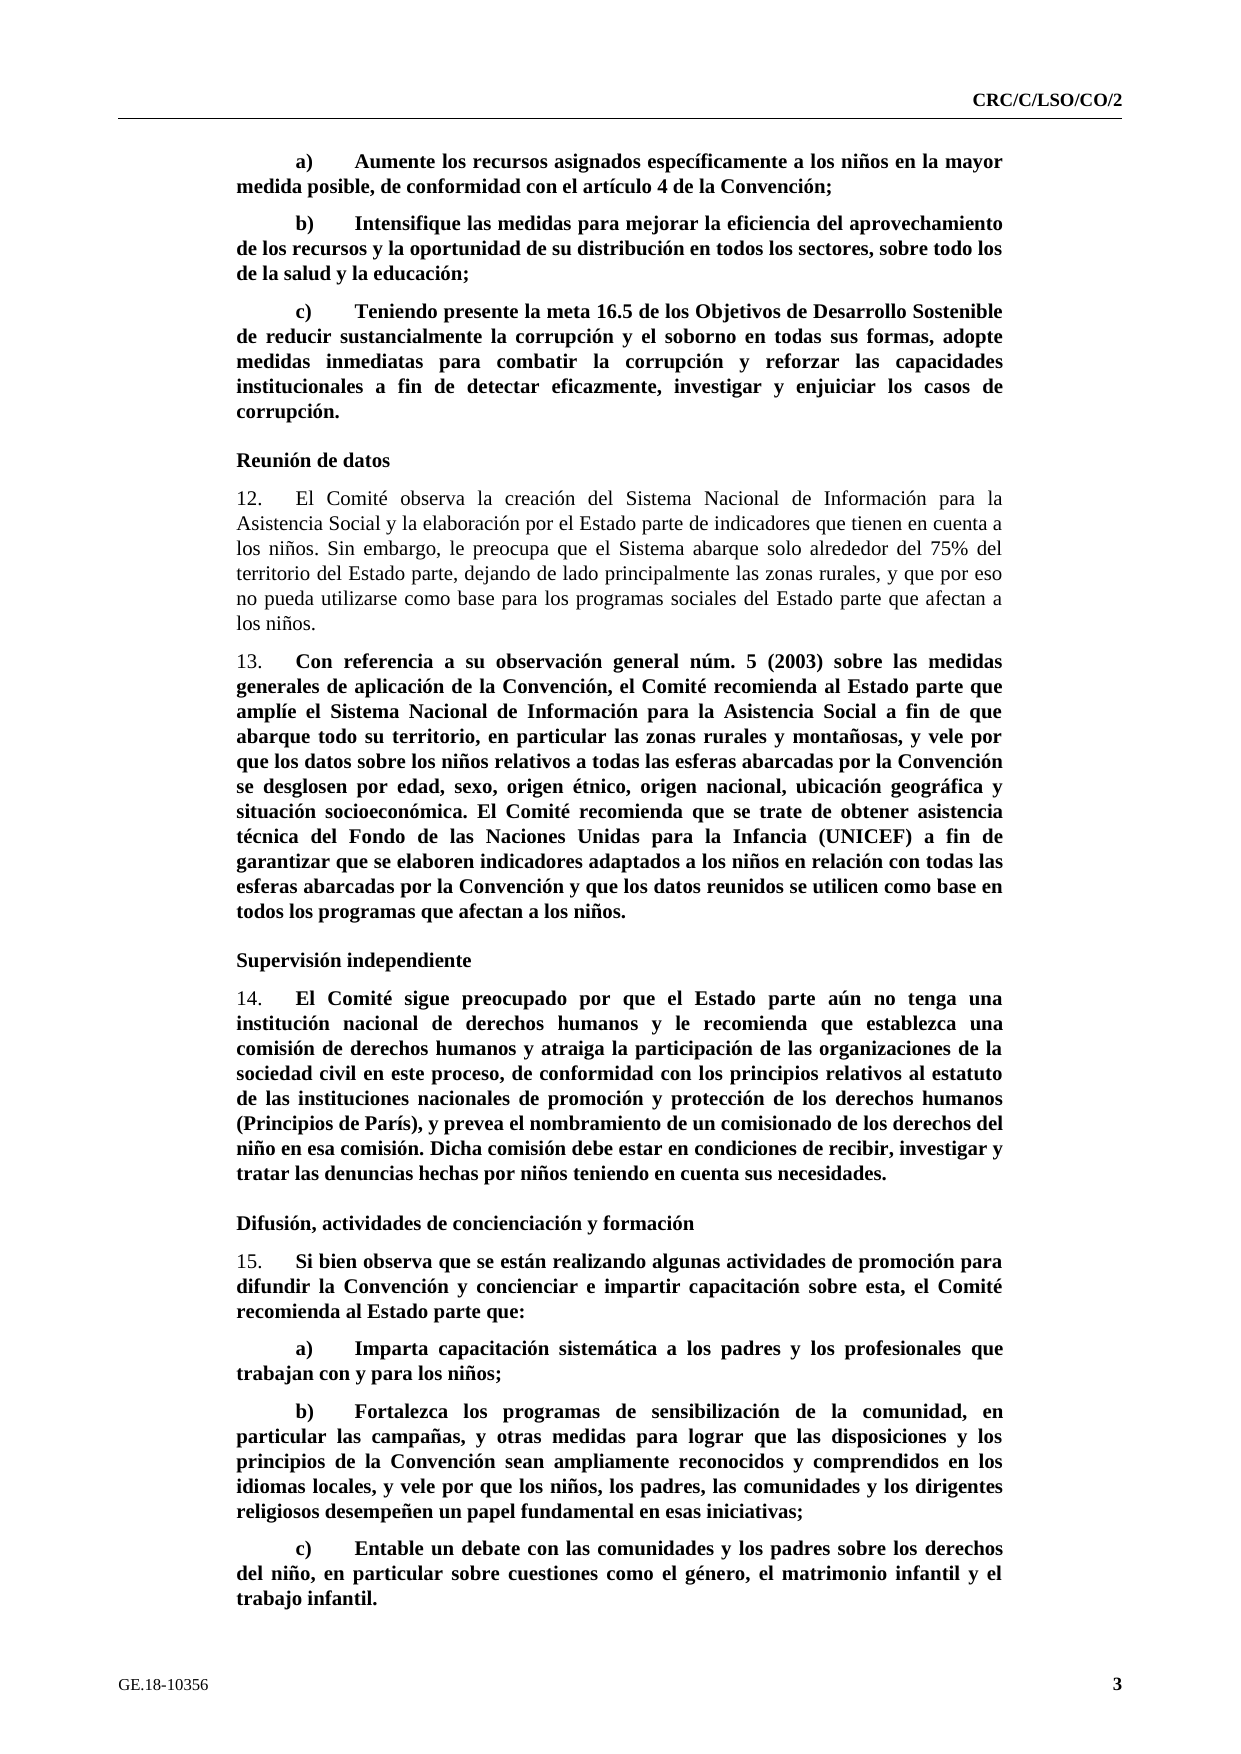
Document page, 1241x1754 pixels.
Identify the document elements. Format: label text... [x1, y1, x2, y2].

text 13. Con referencia a su observación general núm. 5 (2003) sobre las medidas generales de aplicación de la Convención, el Comité recomienda al Estado parte que amplíe el Sistema Nacional de Información para la Asistencia Social a fin de que abarque todo su territorio, en particular las zonas rurales y montañosas, y vele por que los datos sobre los niños relativos a todas las esferas abarcadas por la Convención se desglosen por edad, sexo, origen étnico, origen nacional, ubicación geográfica y situación socioeconómica. El Comité recomienda que se trate de obtener asistencia técnica del Fondo de las Naciones Unidas para la Infancia (UNICEF) a fin de garantizar que se elaboren indicadores adaptados a los niños en relación con todas las esferas abarcadas por la Convención y que los datos reunidos se utilicen como base en todos los programas que afectan a los niños. [236, 648, 1004, 923]
text c) Teniendo presente la meta 16.5 de los Objetivos de Desarrollo Sostenible de reducir sustancialmente la corrupción y el soborno en todas sus formas, adopte medidas inmediatas para combatir la corrupción y reforzar las capacidades institucionales a fin de detectar eficazmente, investigar y enjuiciar los casos de corrupción. [236, 298, 1004, 423]
text c) Entable un debate con las comunidades y los padres sobre los derechos del niño, en particular sobre cuestiones como el género, el matrimonio infantil y el trabajo infantil. [236, 1535, 1004, 1610]
text 12. El Comité observa la creación del Sistema Nacional de Información para la Asistencia Social y la elaboración por el Estado parte de indicadores que tienen en cuenta a los niños. Sin embargo, le preocupa que el Sistema abarque solo alrededor del 75% del territorio del Estado parte, dejando de lado principalmente las zonas rurales, y que por eso no pueda utilizarse como base para los programas sociales del Estado parte que afectan a los niños. [236, 485, 1004, 635]
text 14. El Comité sigue preocupado por que el Estado parte aún no tenga una institución nacional de derechos humanos y le recomienda que establezca una comisión de derechos humanos y atraiga la participación de las organizaciones de la sociedad civil en este proceso, de conformidad con los principios relativos al estatuto de las instituciones nacionales de promoción y protección de los derechos humanos (Principios de París), y prevea el nombramiento de un comisionado de los derechos del niño en esa comisión. Dicha comisión debe estar en condiciones de recibir, investigar y tratar las denuncias hechas por niños teniendo en cuenta sus necesidades. [236, 985, 1004, 1185]
text b) Intensifique las medidas para mejorar la eficiencia del aprovechamiento de los recursos y la oportunidad de su distribución en todos los sectores, sobre todo los de la salud y la educación; [236, 210, 1004, 285]
text a) Aumente los recursos asignados específicamente a los niños en la mayor medida posible, de conformidad con el artículo 4 de la Convención; [236, 148, 1004, 198]
text 15. Si bien observa que se están realizando algunas actividades de promoción para difundir la Convención y concienciar e impartir capacitación sobre esta, el Comité recomienda al Estado parte que: [236, 1248, 1004, 1323]
text a) Imparta capacitación sistemática a los padres y los profesionales que trabajan con y para los niños; [236, 1335, 1004, 1385]
text Reunión de datos [118, 448, 1004, 473]
text b) Fortalezca los programas de sensibilización de la comunidad, en particular las campañas, y otras medidas para lograr que las disposiciones y los principios de la Convención sean ampliamente reconocidos y comprendidos en los idiomas locales, y vele por que los niños, los padres, las comunidades y los dirigentes religiosos desempeñen un papel fundamental en esas iniciativas; [236, 1398, 1004, 1523]
text Supervisión independiente [118, 948, 1004, 973]
text Difusión, actividades de concienciación y formación [118, 1210, 1004, 1235]
